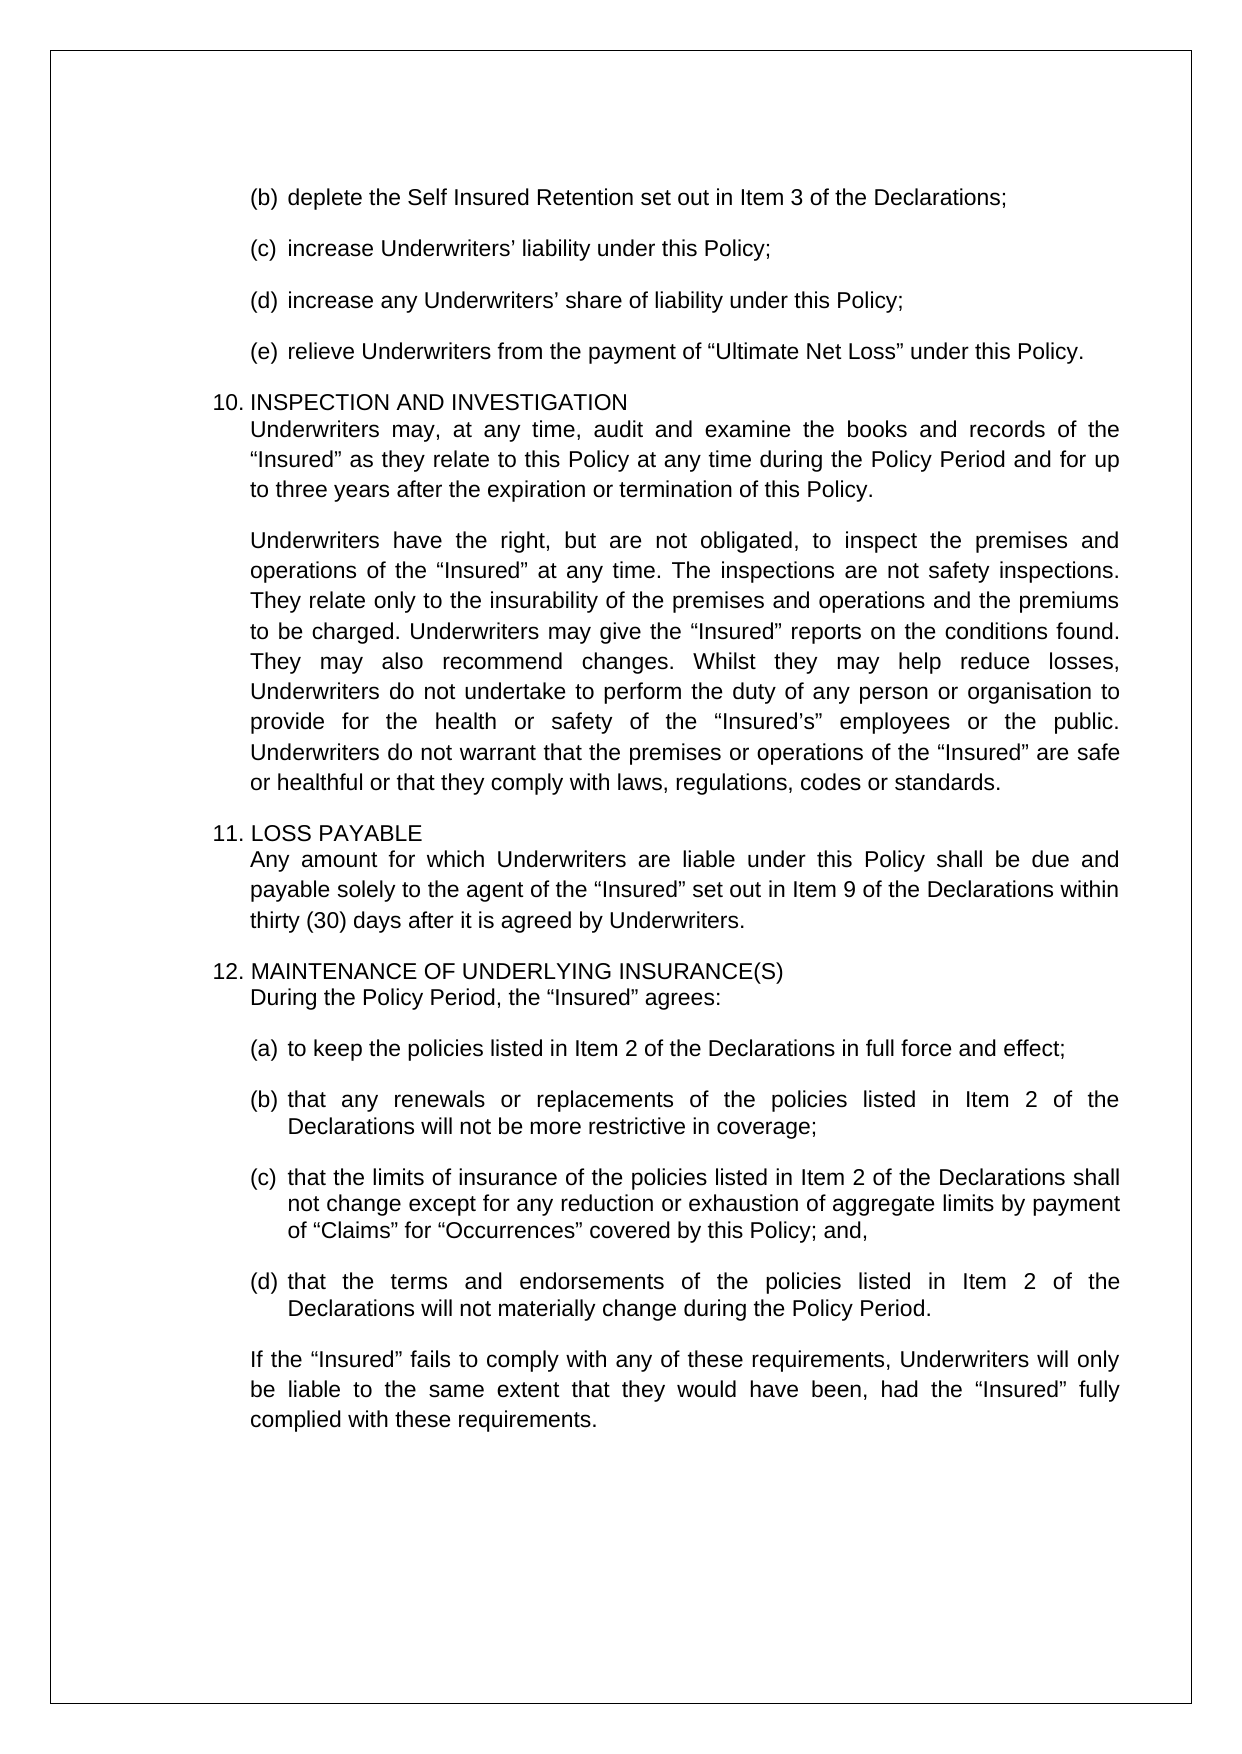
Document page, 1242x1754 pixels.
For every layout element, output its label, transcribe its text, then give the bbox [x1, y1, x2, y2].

text Underwriters have the right, but are not obligated, to inspect the premises and operations of the “Insured” at any time. The inspections are not safety inspections. They relate only to the insurability of the premises and operations and the premiums to be charged. Underwriters may give the “Insured” reports on the conditions found. They may also recommend changes. Whilst they may help reduce losses, Underwriters do not undertake to perform the duty of any person or organisation to provide for the health or safety of the “Insured’s” employees or the public. Underwriters do not warrant that the premises or operations of the “Insured” are safe or healthful or that they comply with laws, regulations, codes or standards. [250, 527, 1121, 795]
text Any amount for which Underwriters are liable under this Policy shall be due and payable solely to the agent of the “Insured” set out in Item 9 of the Declarations within thirty (30) days after it is agreed by Underwriters. [250, 846, 1121, 933]
text 12. MAINTENANCE OF UNDERLYING INSURANCE(S) [212, 958, 1121, 984]
text (d) that the terms and endorsements of the policies listed in Item 2 of the Declarations will not materially change during the Policy Period. [250, 1268, 1121, 1321]
text (b) that any renewals or replacements of the policies listed in Item 2 of the Declarations will not be more restrictive in coverage; [250, 1086, 1121, 1139]
text Underwriters may, at any time, audit and examine the books and records of the “Insured” as they relate to this Policy at any time during the Policy Period and for up to three years after the expiration or termination of this Policy. [250, 416, 1121, 502]
text (a) to keep the policies listed in Item 2 of the Declarations in full force and effect; [250, 1035, 1121, 1061]
text During the Policy Period, the “Insured” agrees: [250, 984, 1121, 1010]
text (d) increase any Underwriters’ share of liability under this Policy; [250, 287, 1121, 313]
text If the “Insured” fails to comply with any of these requirements, Underwriters will only be liable to the same extent that they would have been, had the “Insured” fully complied with these requirements. [250, 1346, 1121, 1433]
text (b) deplete the Self Insured Retention set out in Item 3 of the Declarations; [250, 184, 1121, 210]
text 11. LOSS PAYABLE [212, 820, 1121, 846]
text (c) increase Underwriters’ liability under this Policy; [250, 235, 1121, 262]
text (c) that the limits of insurance of the policies listed in Item 2 of the Declarations shall not change except for any reduction or exhaustion of aggregate limits by payment of “Claims” for “Occurrences” covered by this Policy; and, [250, 1164, 1121, 1243]
text (e) relieve Underwriters from the payment of “Ultimate Net Loss” under this Policy. [250, 338, 1121, 364]
text 10. INSPECTION AND INVESTIGATION [212, 389, 1121, 416]
